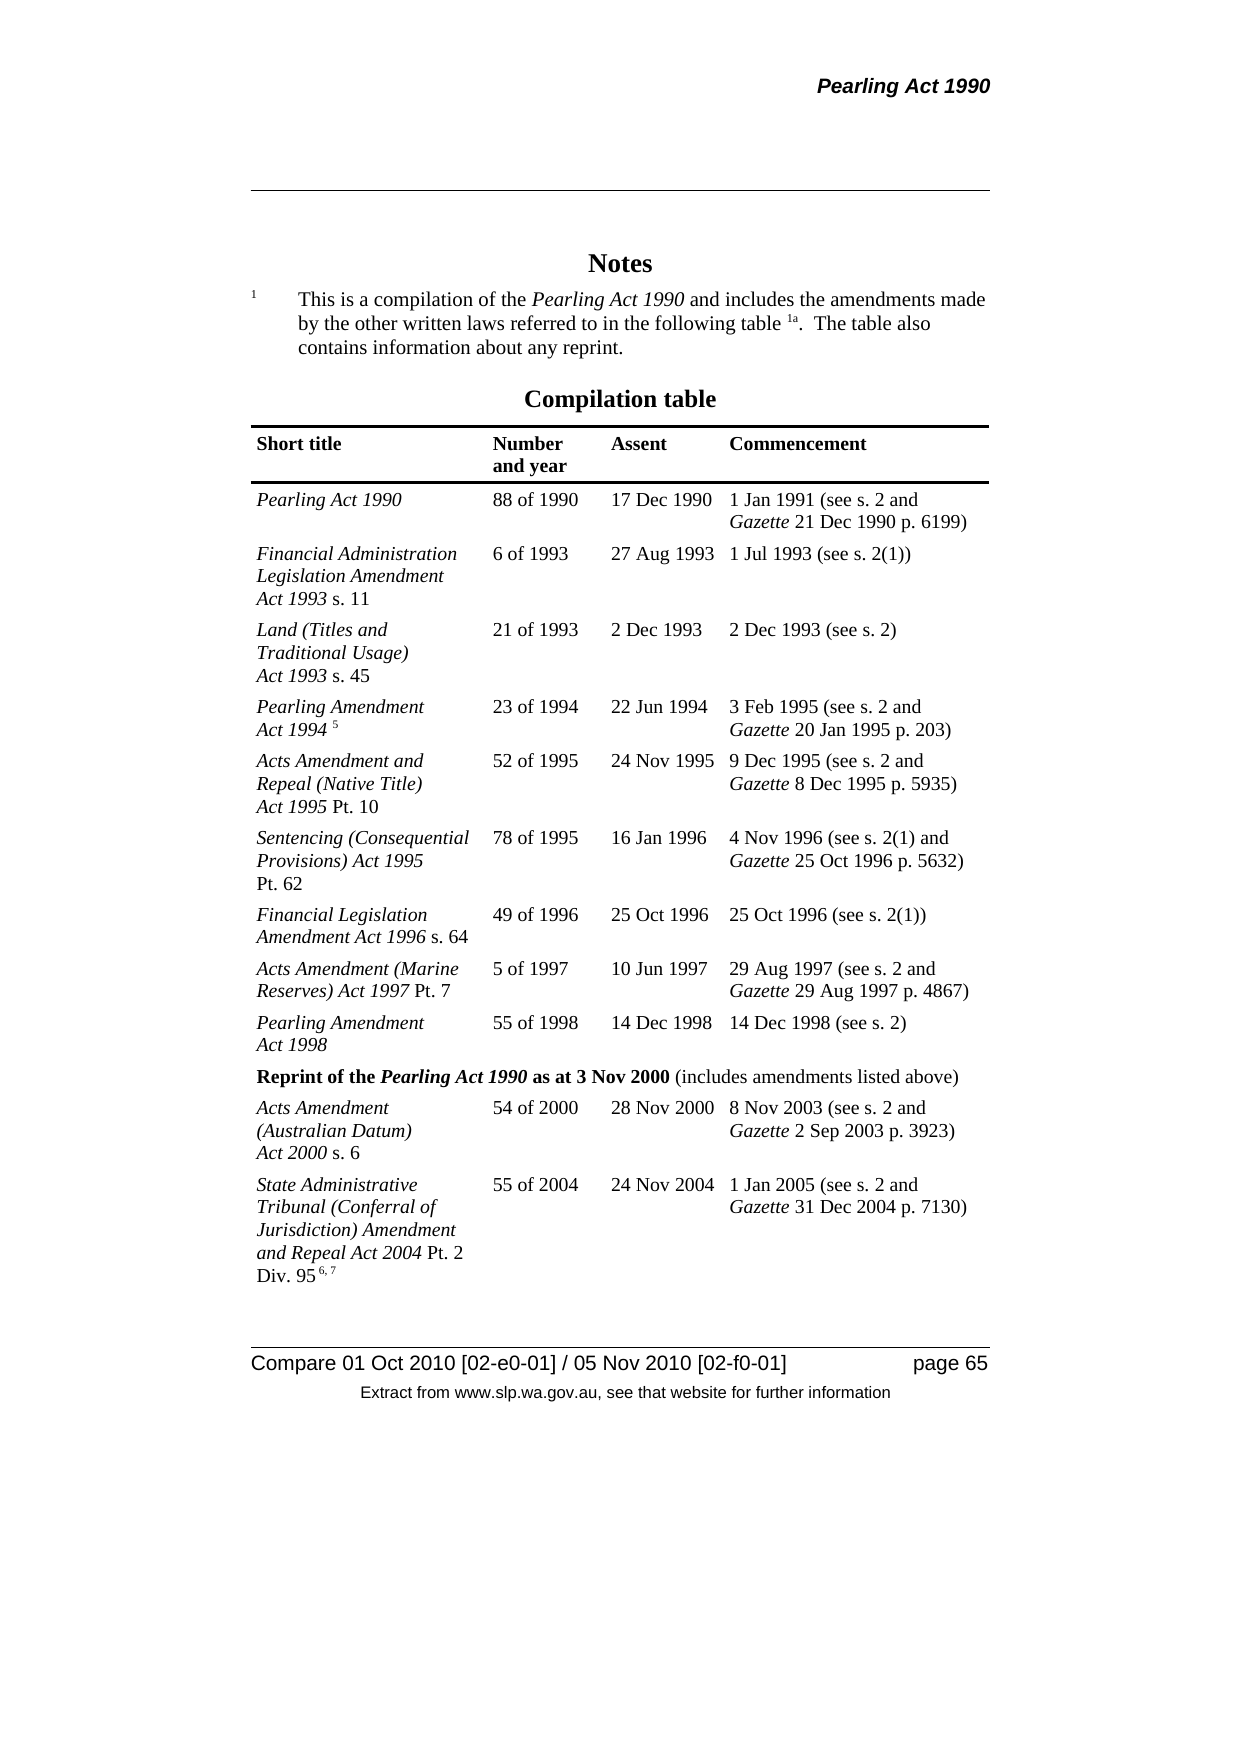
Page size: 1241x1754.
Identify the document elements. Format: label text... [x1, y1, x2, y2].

table_cell 49 of 1996 [487, 899, 605, 952]
table_cell 28 Nov 2000 [605, 1092, 723, 1168]
table_cell 54 of 2000 [487, 1092, 605, 1168]
table_cell 2 Dec 1993 (see s. 2) [723, 614, 989, 691]
subtitle Notes [251, 247, 990, 279]
table_cell 3 Feb 1995 (see s. 2 and Gazette 20 Jan 1995 p. 203) [723, 691, 989, 745]
table_cell 27 Aug 1993 [605, 538, 723, 614]
subtitle Compilation table [251, 384, 990, 413]
table_cell Pearling Act 1990 [251, 484, 487, 537]
table_cell 9 Dec 1995 (see s. 2 and Gazette 8 Dec 1995 p. 5935) [723, 745, 989, 822]
table_cell Sentencing (Consequential Provisions) Act 1995 Pt. 62 [251, 822, 487, 898]
table_cell 88 of 1990 [487, 484, 605, 537]
table_header Commencement [723, 428, 989, 481]
table_cell 14 Dec 1998 (see s. 2) [723, 1006, 989, 1060]
table_cell 55 of 2004 [487, 1168, 605, 1291]
table_cell 5 of 1997 [487, 953, 605, 1006]
table_cell 25 Oct 1996 (see s. 2(1)) [723, 899, 989, 952]
table_cell Acts Amendment (Marine Reserves) Act 1997 Pt. 7 [251, 953, 487, 1006]
table_cell Financial Administration Legislation Amendment Act 1993 s. 11 [251, 538, 487, 614]
table_header Number and year [487, 428, 605, 481]
table_cell 1 Jul 1993 (see s. 2(1)) [723, 538, 989, 614]
table_cell Reprint of the Pearling Act 1990 as at 3 Nov 2000 (includes amendments listed above) [251, 1060, 989, 1092]
table_cell 6 of 1993 [487, 538, 605, 614]
table_cell Pearling Amendment Act 1998 [251, 1006, 487, 1060]
table_cell 10 Jun 1997 [605, 953, 723, 1006]
table_header Short title [251, 428, 487, 481]
table_cell 16 Jan 1996 [605, 822, 723, 898]
table_cell Acts Amendment (Australian Datum) Act 2000 s. 6 [251, 1092, 487, 1168]
table_cell 17 Dec 1990 [605, 484, 723, 537]
table_cell 1 Jan 2005 (see s. 2 and Gazette 31 Dec 2004 p. 7130) [723, 1168, 989, 1291]
table_header Assent [605, 428, 723, 481]
table_cell 52 of 1995 [487, 745, 605, 822]
table_cell 8 Nov 2003 (see s. 2 and Gazette 2 Sep 2003 p. 3923) [723, 1092, 989, 1168]
table_cell 1 Jan 1991 (see s. 2 and Gazette 21 Dec 1990 p. 6199) [723, 484, 989, 537]
table_cell 21 of 1993 [487, 614, 605, 691]
table_cell 55 of 1998 [487, 1006, 605, 1060]
table_cell 29 Aug 1997 (see s. 2 and Gazette 29 Aug 1997 p. 4867) [723, 953, 989, 1006]
table_cell 24 Nov 1995 [605, 745, 723, 822]
table_cell 2 Dec 1993 [605, 614, 723, 691]
table_cell 4 Nov 1996 (see s. 2(1) and Gazette 25 Oct 1996 p. 5632) [723, 822, 989, 898]
table_cell Pearling Amendment Act 1994 5 [251, 691, 487, 745]
table_cell State Administrative Tribunal (Conferral of Jurisdiction) Amendment and Repeal Act 2004 Pt. 2 Div. 95 6, 7 [251, 1168, 487, 1291]
table_cell 23 of 1994 [487, 691, 605, 745]
text 1 This is a compilation of the Pearling Act 1990 and includes the amendments made by the other written laws referred to in the following table 1a. The table also contains information about any reprint. [251, 287, 990, 359]
table_cell Land (Titles and Traditional Usage) Act 1993 s. 45 [251, 614, 487, 691]
table_cell 22 Jun 1994 [605, 691, 723, 745]
table_cell 14 Dec 1998 [605, 1006, 723, 1060]
table_cell 78 of 1995 [487, 822, 605, 898]
table_cell Financial Legislation Amendment Act 1996 s. 64 [251, 899, 487, 952]
table_cell 24 Nov 2004 [605, 1168, 723, 1291]
table_cell 25 Oct 1996 [605, 899, 723, 952]
table_cell Acts Amendment and Repeal (Native Title) Act 1995 Pt. 10 [251, 745, 487, 822]
